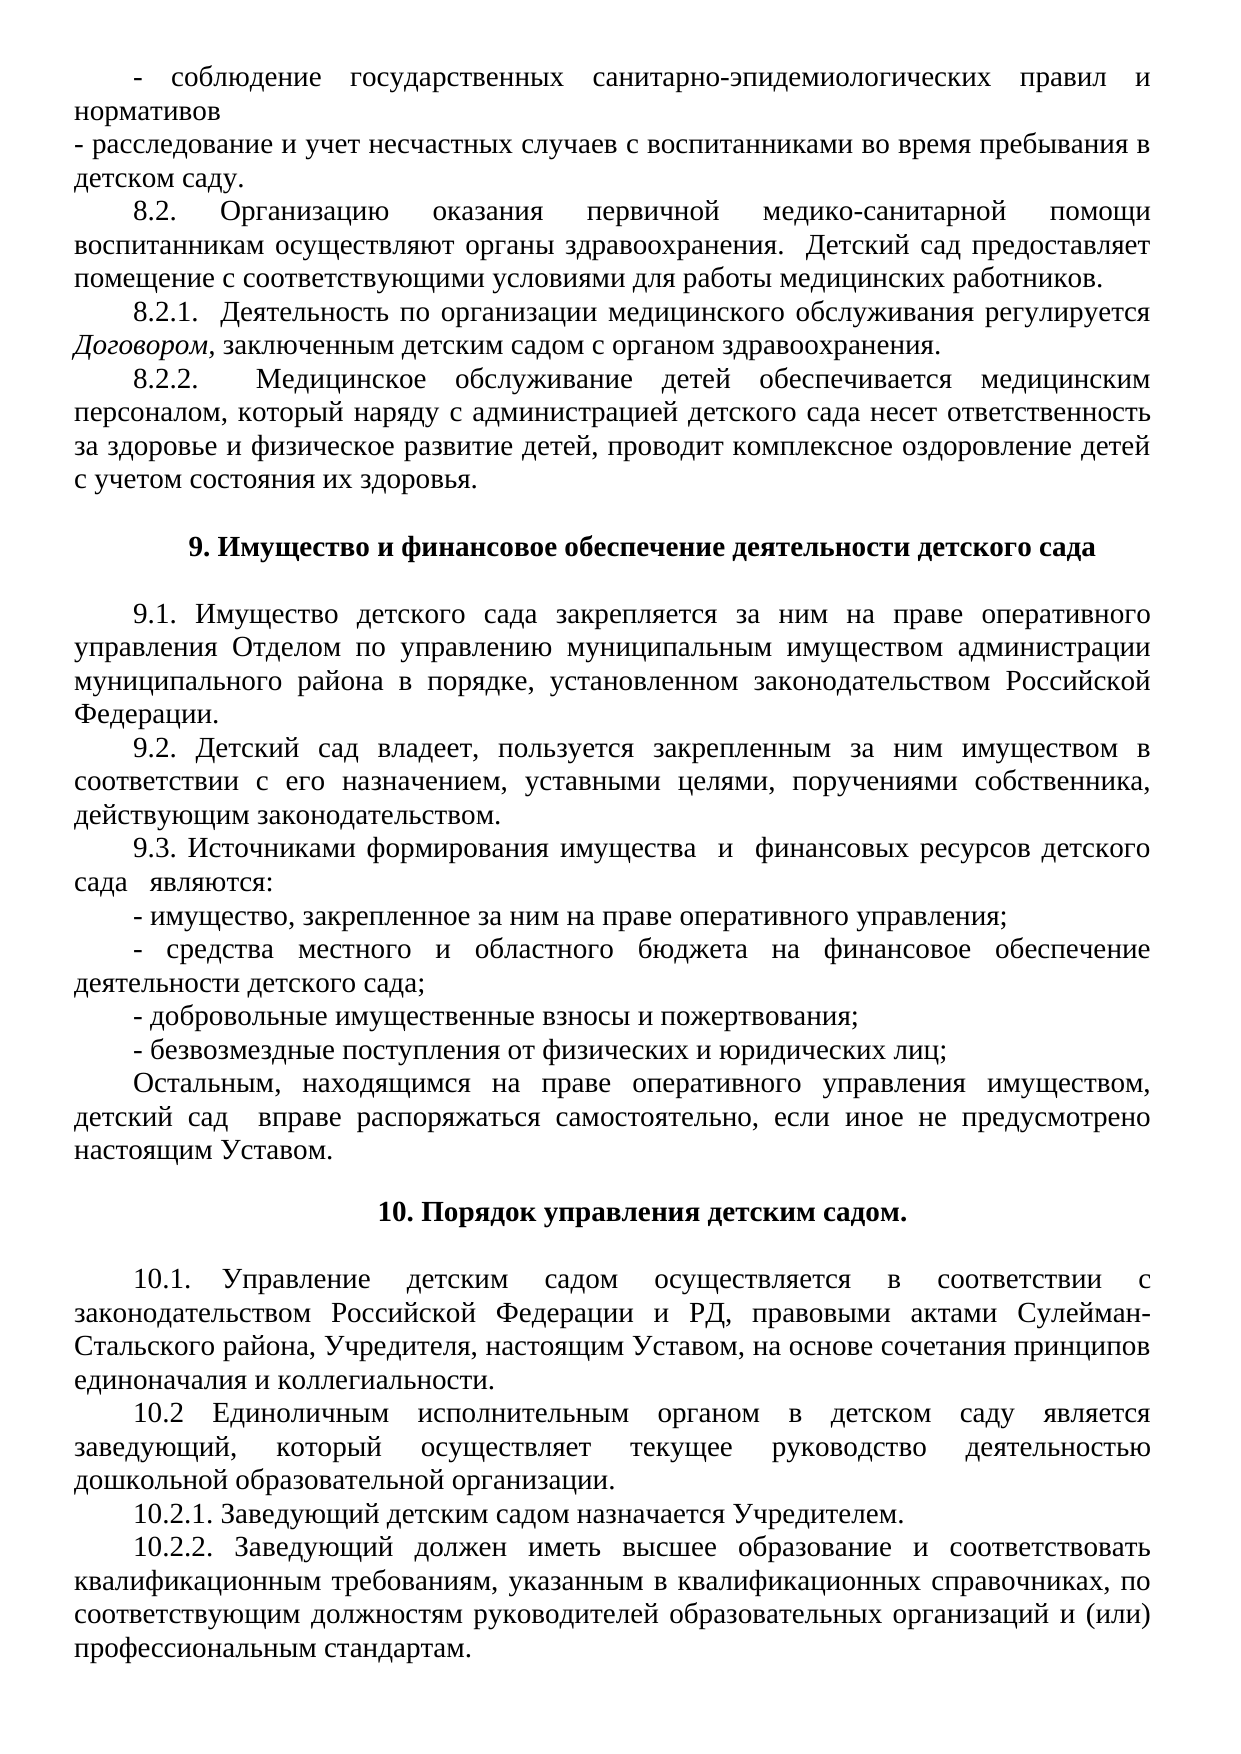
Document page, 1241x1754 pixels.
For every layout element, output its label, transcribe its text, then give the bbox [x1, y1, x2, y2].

text 10. Порядок управления детским садом. [74, 1194, 1152, 1228]
text 10.1. Управление детским садом осуществляется в соответствии с законодательством Российской Федерации и РД, правовыми актами Сулейман-Стальского района, Учредителя, настоящим Уставом, на основе сочетания принципов единоначалия и коллегиальности. [74, 1261, 1152, 1395]
text - средства местного и областного бюджета на финансовое обеспечение деятельности детского сада; [74, 931, 1152, 998]
text - соблюдение государственных санитарно-эпидемиологических правил и нормативов - расследование и учет несчастных случаев с воспитанниками во время пребывания в детском саду. [74, 59, 1152, 193]
text - добровольные имущественные взносы и пожертвования; [74, 998, 1152, 1032]
text 8.2.1. Деятельность по организации медицинского обслуживания регулируется Договором, заключенным детским садом с органом здравоохранения. [74, 294, 1152, 361]
text 8.2. Организацию оказания первичной медико-санитарной помощи воспитанникам осуществляют органы здравоохранения. Детский сад предоставляет помещение с соответствующими условиями для работы медицинских работников. [74, 193, 1152, 294]
text 9.3. Источниками формирования имущества и финансовых ресурсов детского сада являются: [74, 831, 1152, 898]
text 8.2.2. Медицинское обслуживание детей обеспечивается медицинским персоналом, который наряду с администрацией детского сада несет ответственность за здоровье и физическое развитие детей, проводит комплексное оздоровление детей с учетом состояния их здоровья. [74, 361, 1152, 495]
text 9.2. Детский сад владеет, пользуется закрепленным за ним имуществом в соответствии с его назначением, уставными целями, поручениями собственника, действующим законодательством. [74, 730, 1152, 831]
text 10.2.1. Заведующий детским садом назначается Учредителем. [74, 1496, 1152, 1529]
text - безвозмездные поступления от физических и юридических лиц; [74, 1032, 1152, 1065]
text 9. Имущество и финансовое обеспечение деятельности детского сада [74, 529, 1152, 562]
text 9.1. Имущество детского сада закрепляется за ним на праве оперативного управления Отделом по управлению муниципальным имуществом администрации муниципального района в порядке, установленном законодательством Российской Федерации. [74, 596, 1152, 730]
text - имущество, закрепленное за ним на праве оперативного управления; [74, 898, 1152, 931]
text Остальным, находящимся на праве оперативного управления имуществом, детский сад вправе распоряжаться самостоятельно, если иное не предусмотрено настоящим Уставом. [74, 1065, 1152, 1166]
text 10.2.2. Заведующий должен иметь высшее образование и соответствовать квалификационным требованиям, указанным в квалификационных справочниках, по соответствующим должностям руководителей образовательных организаций и (или) профессиональным стандартам. [74, 1529, 1152, 1664]
text 10.2 Единоличным исполнительным органом в детском саду является заведующий, который осуществляет текущее руководство деятельностью дошкольной образовательной организации. [74, 1395, 1152, 1496]
